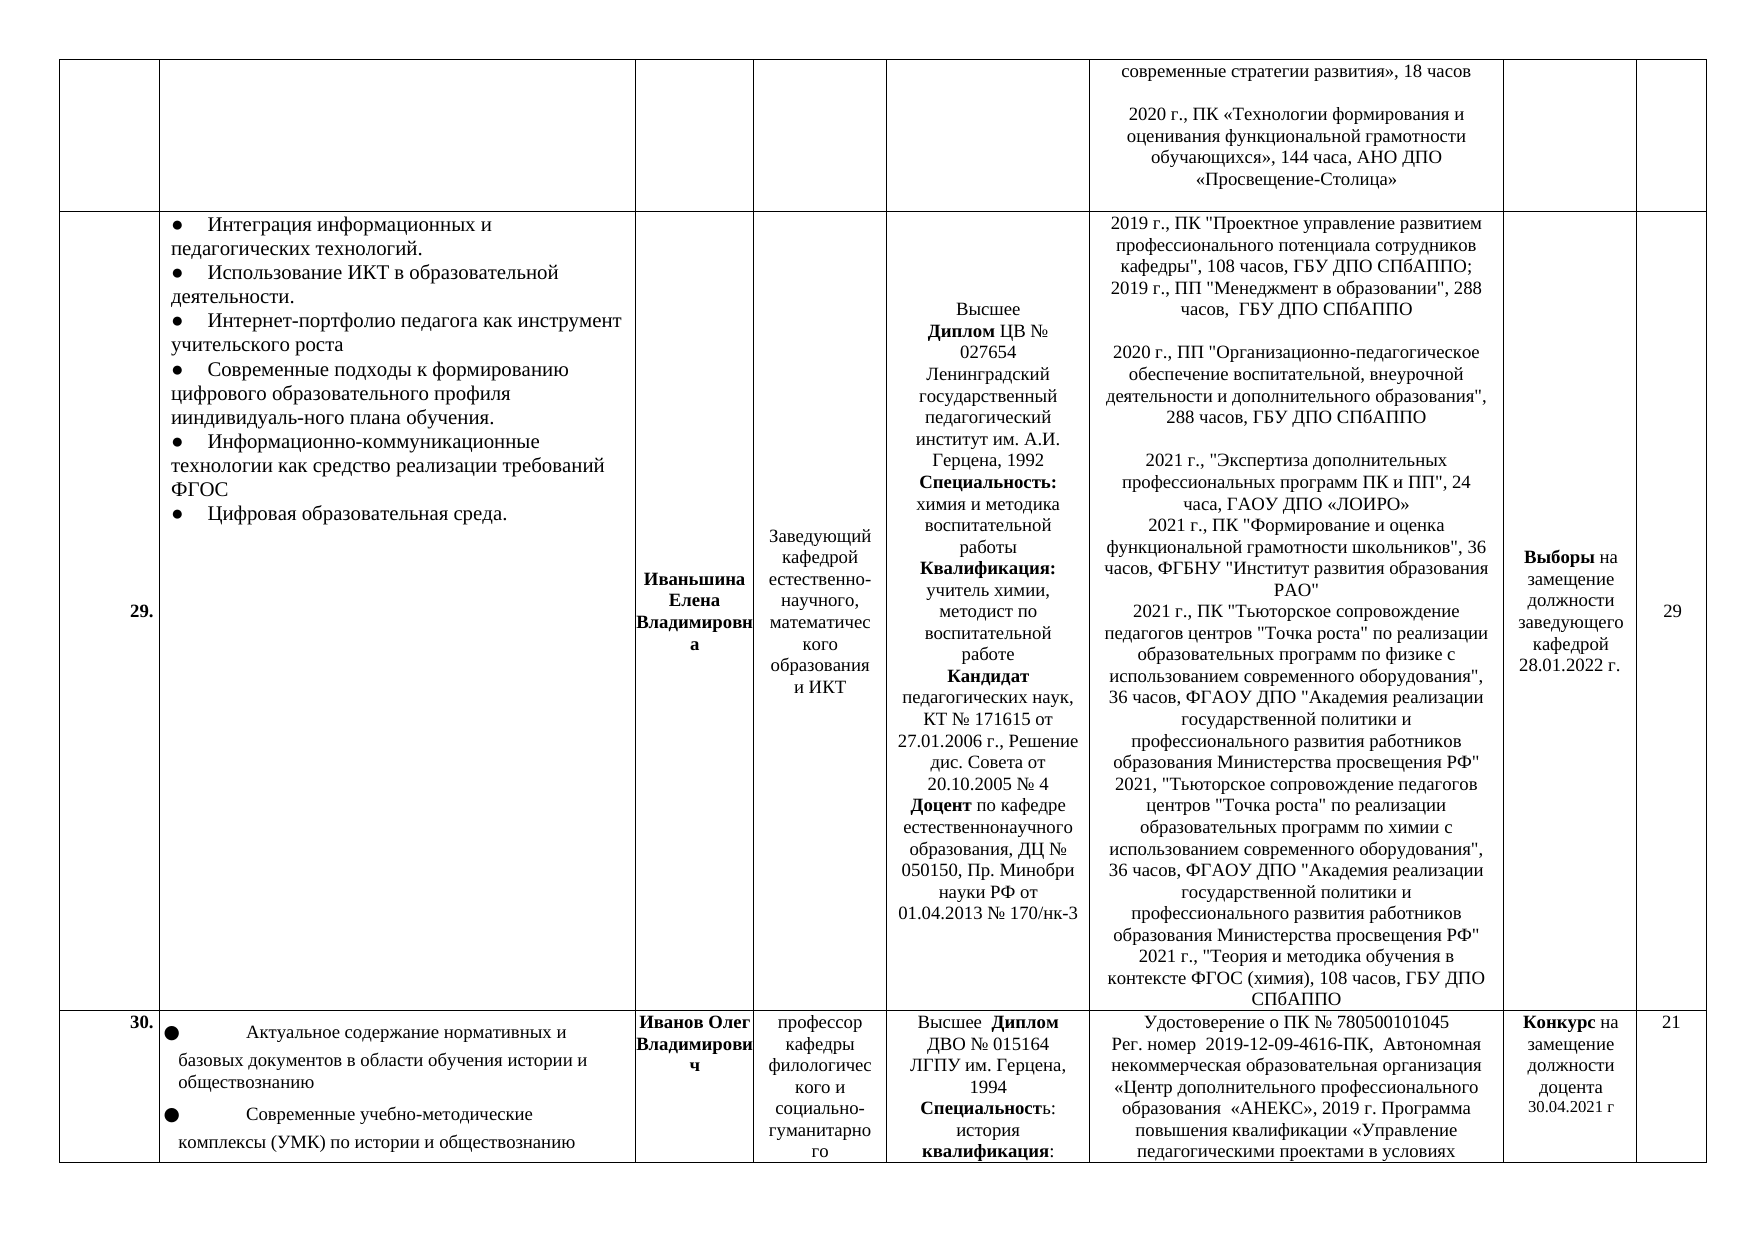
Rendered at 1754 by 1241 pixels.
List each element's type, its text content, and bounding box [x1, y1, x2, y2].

table_cell [60, 212, 159, 1010]
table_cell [636, 1011, 753, 1162]
table_cell [60, 1011, 159, 1162]
table_cell 2019 г., ПК "Проектное управление развитием профессионального потенциала сотрудников кафедры", 108 часов, ГБУ ДПО СПбАППО; 2019 г., ПП "Менеджмент в образовании", 288 часов, ГБУ ДПО СПбАППО 2020 г., ПП "Организационно-педагогическое обеспечение воспитательной, внеурочной деятельности и дополнительного образования", 288 часов, ГБУ ДПО СПбАППО 2021 г., "Экспертиза дополнительных профессиональных программ ПК и ПП", 24 часа, ГАОУ ДПО «ЛОИРО» 2021 г., ПК "Формирование и оценка функциональной грамотности школьников", 36 часов, ФГБНУ "Институт развития образования РАО" 2021 г., ПК "Тьюторское сопровождение педагогов центров "Точка роста" по реализации образовательных программ по физике с использованием современного оборудования", 36 часов, ФГАОУ ДПО "Академия реализации государственной политики и профессионального развития работников образования Министерства просвещения РФ" 2021, "Тьюторское сопровождение педагогов центров "Точка роста" по реализации образовательных программ по химии с использованием современного оборудования", 36 часов, ФГАОУ ДПО "Академия реализации государственной политики и профессионального развития работников образования Министерства просвещения РФ" 2021 г., "Теория и методика обучения в контексте ФГОС (химия), 108 часов, ГБУ ДПО СПбАППО [1090, 212, 1503, 1010]
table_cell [754, 60, 886, 211]
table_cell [754, 1011, 886, 1162]
table_cell Заведующий кафедрой естественно-научного, математического образования и ИКТ [754, 212, 886, 1010]
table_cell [887, 60, 1089, 211]
table_cell Высшее Диплом ЦВ № 027654 Ленинградский государственный педагогический институт им. А.И. Герцена, 1992 Специальность: химия и методика воспитательной работы Квалификация: учитель химии, методист по воспитательной работе Кандидат педагогических наук, КТ № 171615 от 27.01.2006 г., Решение дис. Совета от 20.10.2005 № 4 Доцент по кафедре естественнонаучного образования, ДЦ № 050150, Пр. Минобри науки РФ от 01.04.2013 № 170/нк-3 [887, 212, 1089, 1010]
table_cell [1090, 60, 1503, 211]
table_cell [1090, 1011, 1503, 1162]
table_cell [160, 60, 635, 211]
table_cell Иваньшина Елена Владимировна [636, 212, 753, 1010]
table_cell 21 [1637, 1011, 1706, 1162]
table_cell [160, 1011, 635, 1162]
table_cell Выборы на замещение должности заведующего кафедрой 28.01.2022 г. [1504, 212, 1636, 1010]
table_cell 7 [1637, 60, 1706, 211]
table_cell [60, 60, 159, 211]
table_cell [887, 1011, 1089, 1162]
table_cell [1504, 1011, 1636, 1162]
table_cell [1504, 60, 1636, 211]
table_cell 29 [1637, 212, 1706, 1010]
table_cell ● Интеграция информационных и педагогических технологий. ● Использование ИКТ в образовательной деятельности. ● Интернет-портфолио педагога как инструмент учительского роста ● Современные подходы к формированию цифрового образовательного профиля ииндивидуаль-ного плана обучения. ● Информационно-коммуникационные технологии как средство реализации требований ФГОС ● Цифровая образовательная среда. [160, 212, 635, 1010]
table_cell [636, 60, 753, 211]
